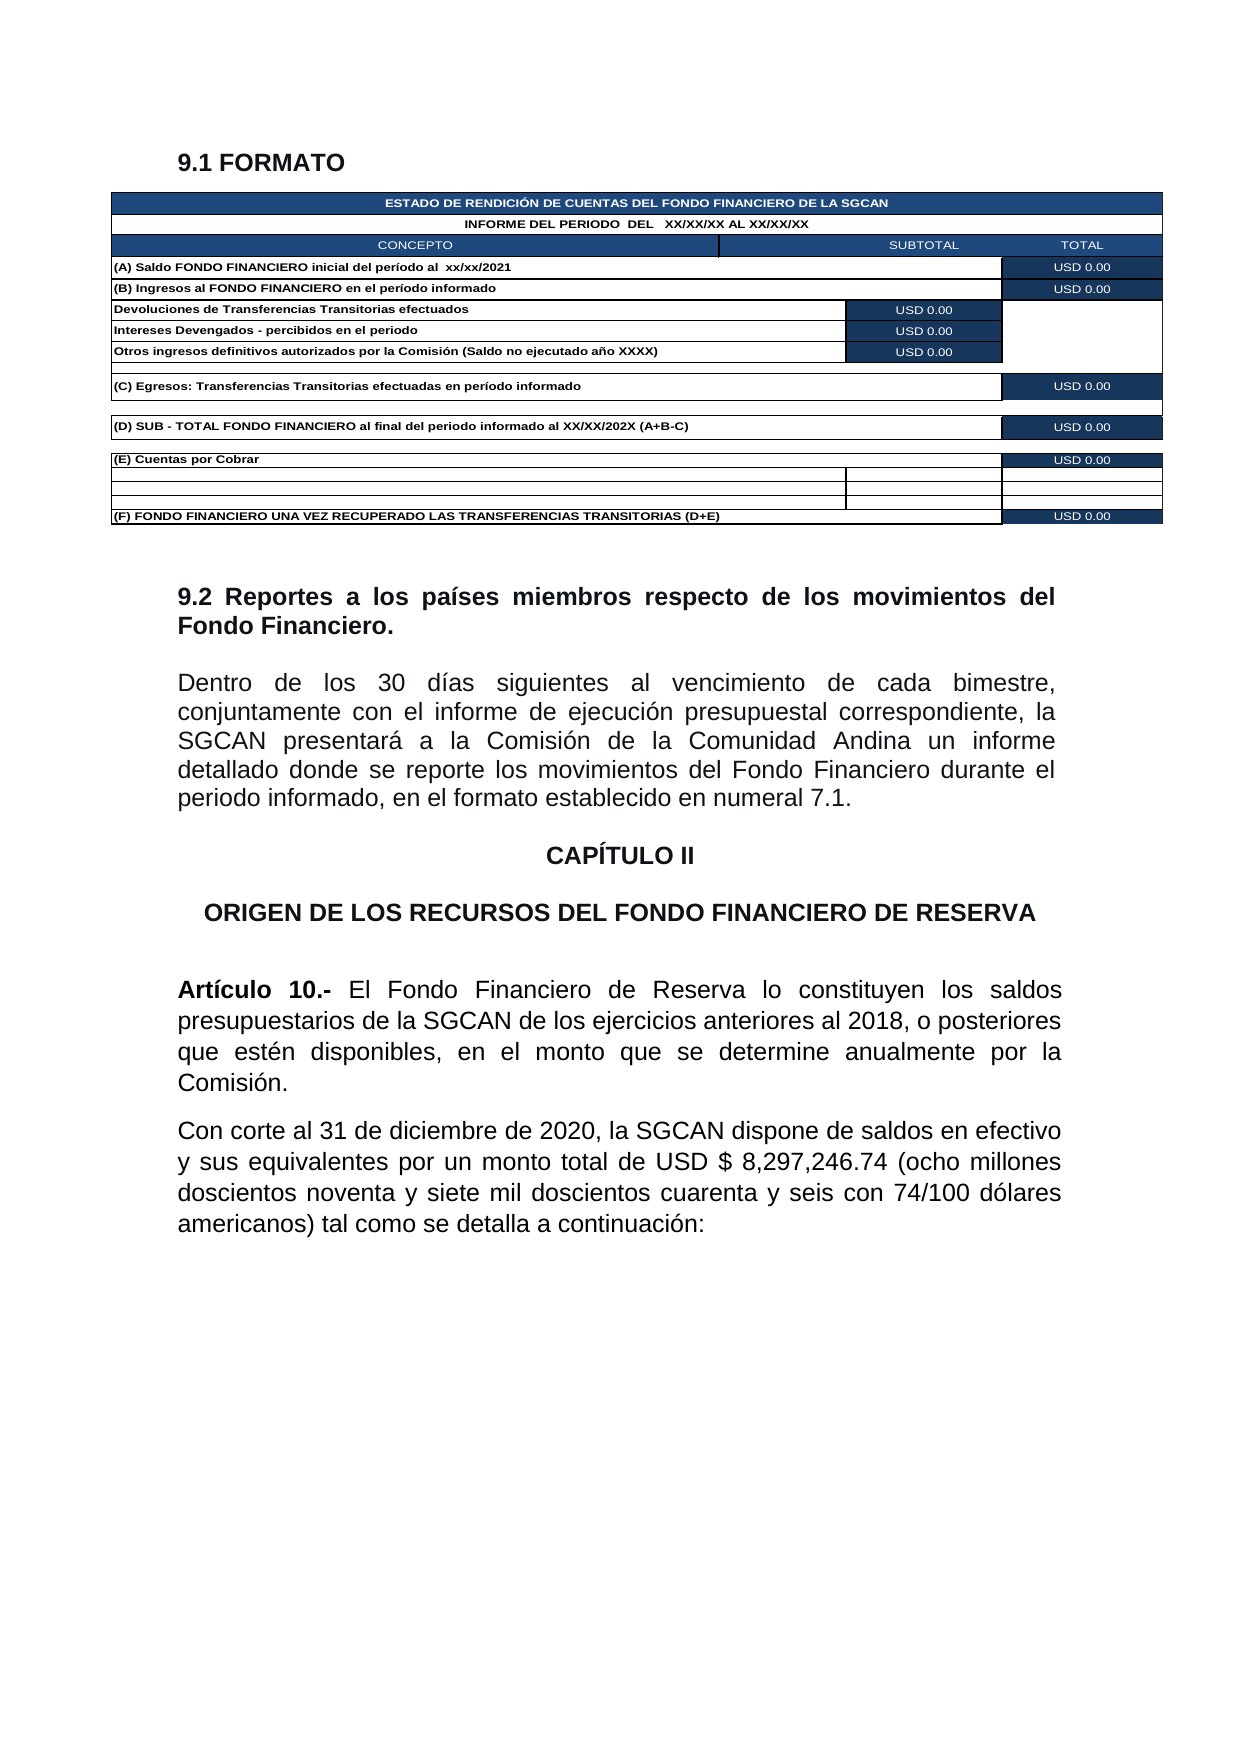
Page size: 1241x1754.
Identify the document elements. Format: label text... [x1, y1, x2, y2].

text Con corte al 31 de diciembre de 2020, la SGCAN dispone de saldos en efectivo y sus equivalentes por un monto total de USD $ 8,297,246.74 (ocho millones doscientos noventa y siete mil doscientos cuarenta y seis con 74/100 dólares americanos) tal como se detalla a continuación: [177, 1116, 1063, 1237]
text 9.1 FORMATO [177, 148, 1057, 176]
text ORIGEN DE LOS RECURSOS DEL FONDO FINANCIERO DE RESERVA [177, 898, 1063, 927]
text CAPÍTULO II [177, 841, 1063, 869]
text Artículo 10.- El Fondo Financiero de Reserva lo constituyen los saldos presupuestarios de la SGCAN de los ejercicios anteriores al 2018, o posteriores que estén disponibles, en el monto que se determine anualmente por la Comisión. [177, 975, 1063, 1097]
text Dentro de los 30 días siguientes al vencimiento de cada bimestre, conjuntamente con el informe de ejecución presupuestal correspondiente, la SGCAN presentará a la Comisión de la Comunidad Andina un informe detallado donde se reporte los movimientos del Fondo Financiero durante el periodo informado, en el formato establecido en numeral 7.1. [177, 668, 1057, 812]
text 9.2 Reportes a los países miembros respecto de los movimientos del Fondo Financiero. [177, 582, 1057, 639]
